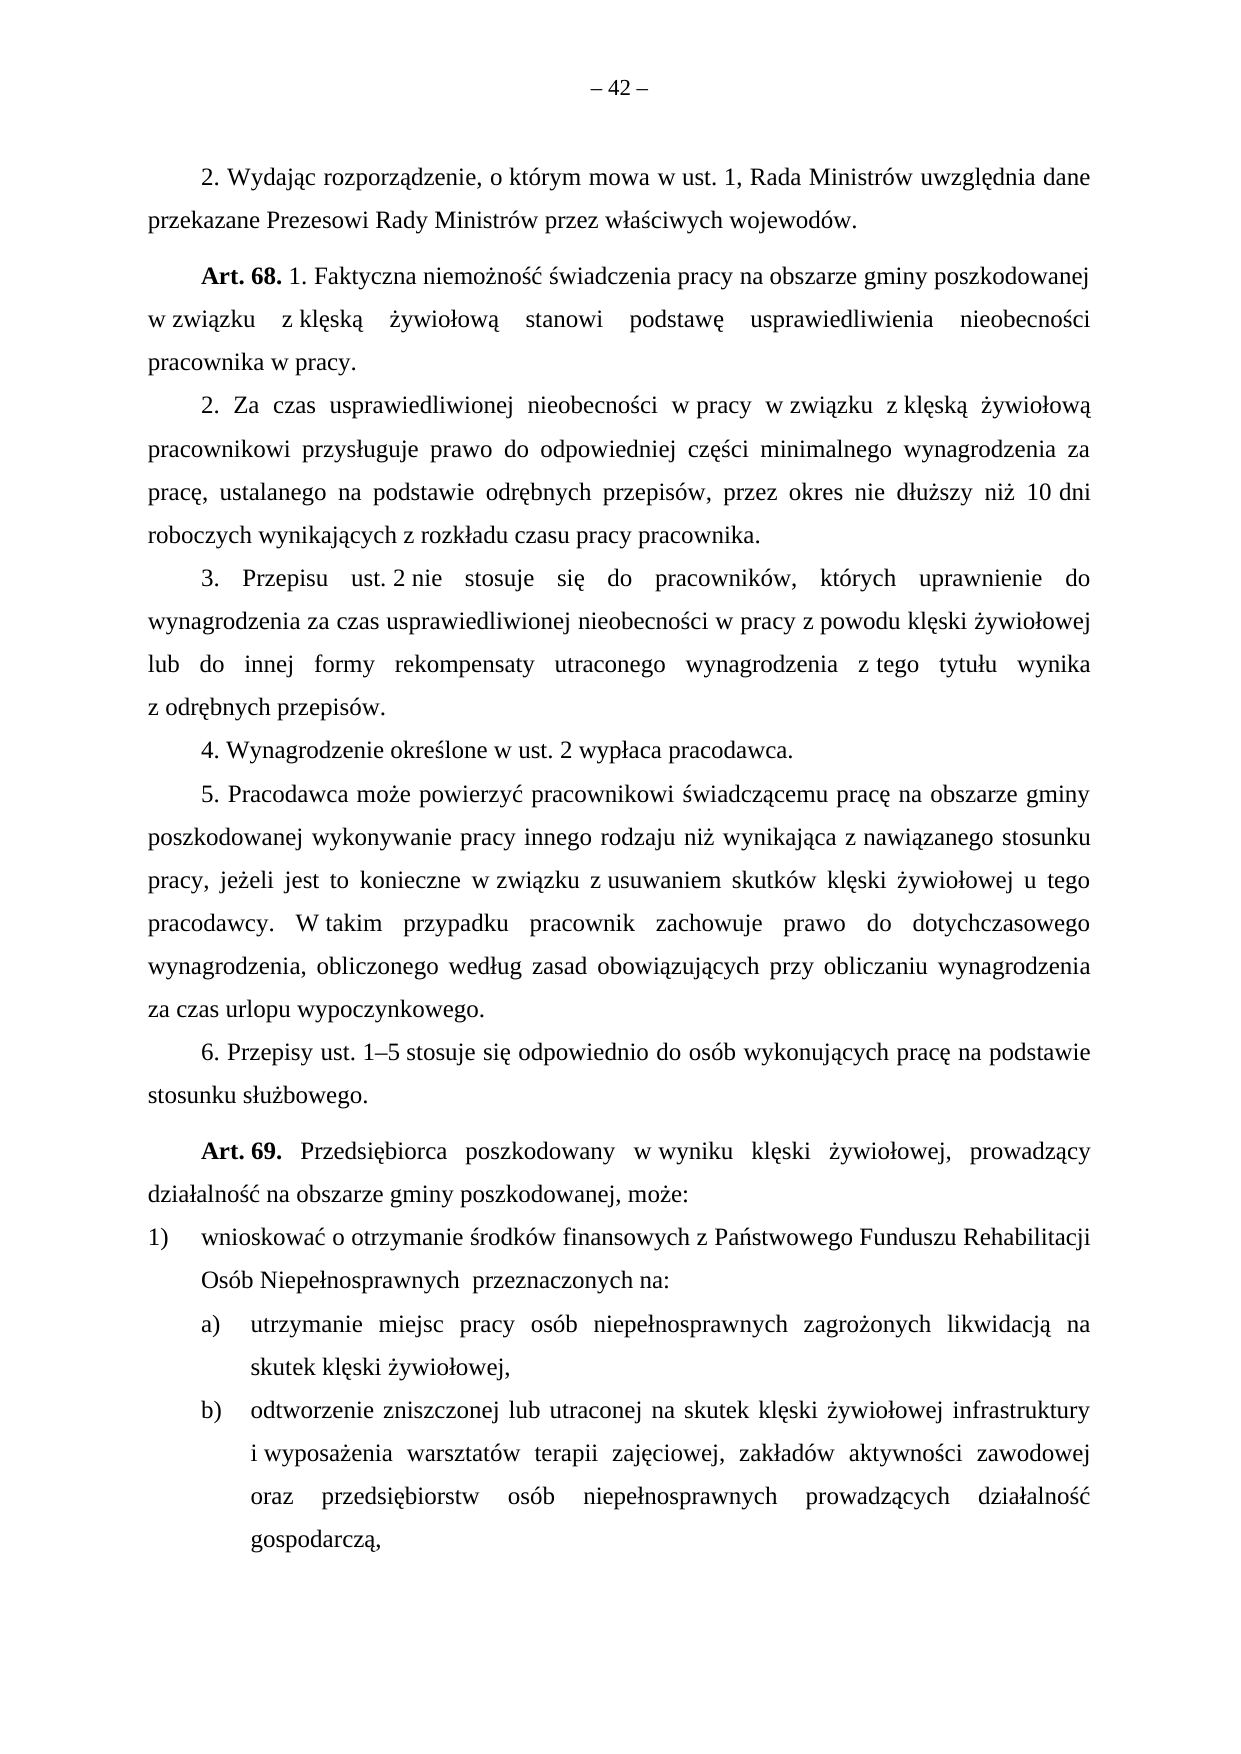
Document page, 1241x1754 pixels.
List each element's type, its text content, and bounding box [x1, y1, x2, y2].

text 5. Pracodawca może powierzyć pracownikowi świadczącemu pracę na obszarze gminy poszkodowanej wykonywanie pracy innego rodzaju niż wynikająca z nawiązanego stosunku pracy, jeżeli jest to konieczne w związku z usuwaniem skutków klęski żywiołowej u tego pracodawcy. W takim przypadku pracownik zachowuje prawo do dotychczasowego wynagrodzenia, obliczonego według zasad obowiązujących przy obliczaniu wynagrodzenia za czas urlopu wypoczynkowego. [148, 779, 1091, 1023]
text a) utrzymanie miejsc pracy osób niepełnosprawnych zagrożonych likwidacją na skutek klęski żywiołowej, [201, 1309, 1091, 1381]
text Art. 69. Przedsiębiorca poszkodowany w wyniku klęski żywiołowej, prowadzący działalność na obszarze gminy poszkodowanej, może: [148, 1136, 1091, 1208]
text 6. Przepisy ust. 1–5 stosuje się odpowiednio do osób wykonujących pracę na podstawie stosunku służbowego. [148, 1037, 1091, 1109]
text b) odtworzenie zniszczonej lub utraconej na skutek klęski żywiołowej infrastruktury i wyposażenia warsztatów terapii zajęciowej, zakładów aktywności zawodowej oraz przedsiębiorstw osób niepełnosprawnych prowadzących działalność gospodarczą, [201, 1395, 1091, 1553]
text 2. Za czas usprawiedliwionej nieobecności w pracy w związku z klęską żywiołową pracownikowi przysługuje prawo do odpowiedniej części minimalnego wynagrodzenia za pracę, ustalanego na podstawie odrębnych przepisów, przez okres nie dłuższy niż 10 dni roboczych wynikających z rozkładu czasu pracy pracownika. [148, 391, 1091, 549]
text 3. Przepisu ust. 2 nie stosuje się do pracowników, których uprawnienie do wynagrodzenia za czas usprawiedliwionej nieobecności w pracy z powodu klęski żywiołowej lub do innej formy rekompensaty utraconego wynagrodzenia z tego tytułu wynika z odrębnych przepisów. [148, 563, 1091, 721]
text 2. Wydając rozporządzenie, o którym mowa w ust. 1, Rada Ministrów uwzględnia dane przekazane Prezesowi Rady Ministrów przez właściwych wojewodów. [148, 162, 1091, 234]
text 4. Wynagrodzenie określone w ust. 2 wypłaca pracodawca. [148, 736, 1091, 764]
text Art. 68. 1. Faktyczna niemożność świadczenia pracy na obszarze gminy poszkodowanej w związku z klęską żywiołową stanowi podstawę usprawiedliwienia nieobecności pracownika w pracy. [148, 261, 1091, 376]
text 1) wnioskować o otrzymanie środków finansowych z Państwowego Funduszu Rehabilitacji Osób Niepełnosprawnych przeznaczonych na: [148, 1222, 1091, 1294]
